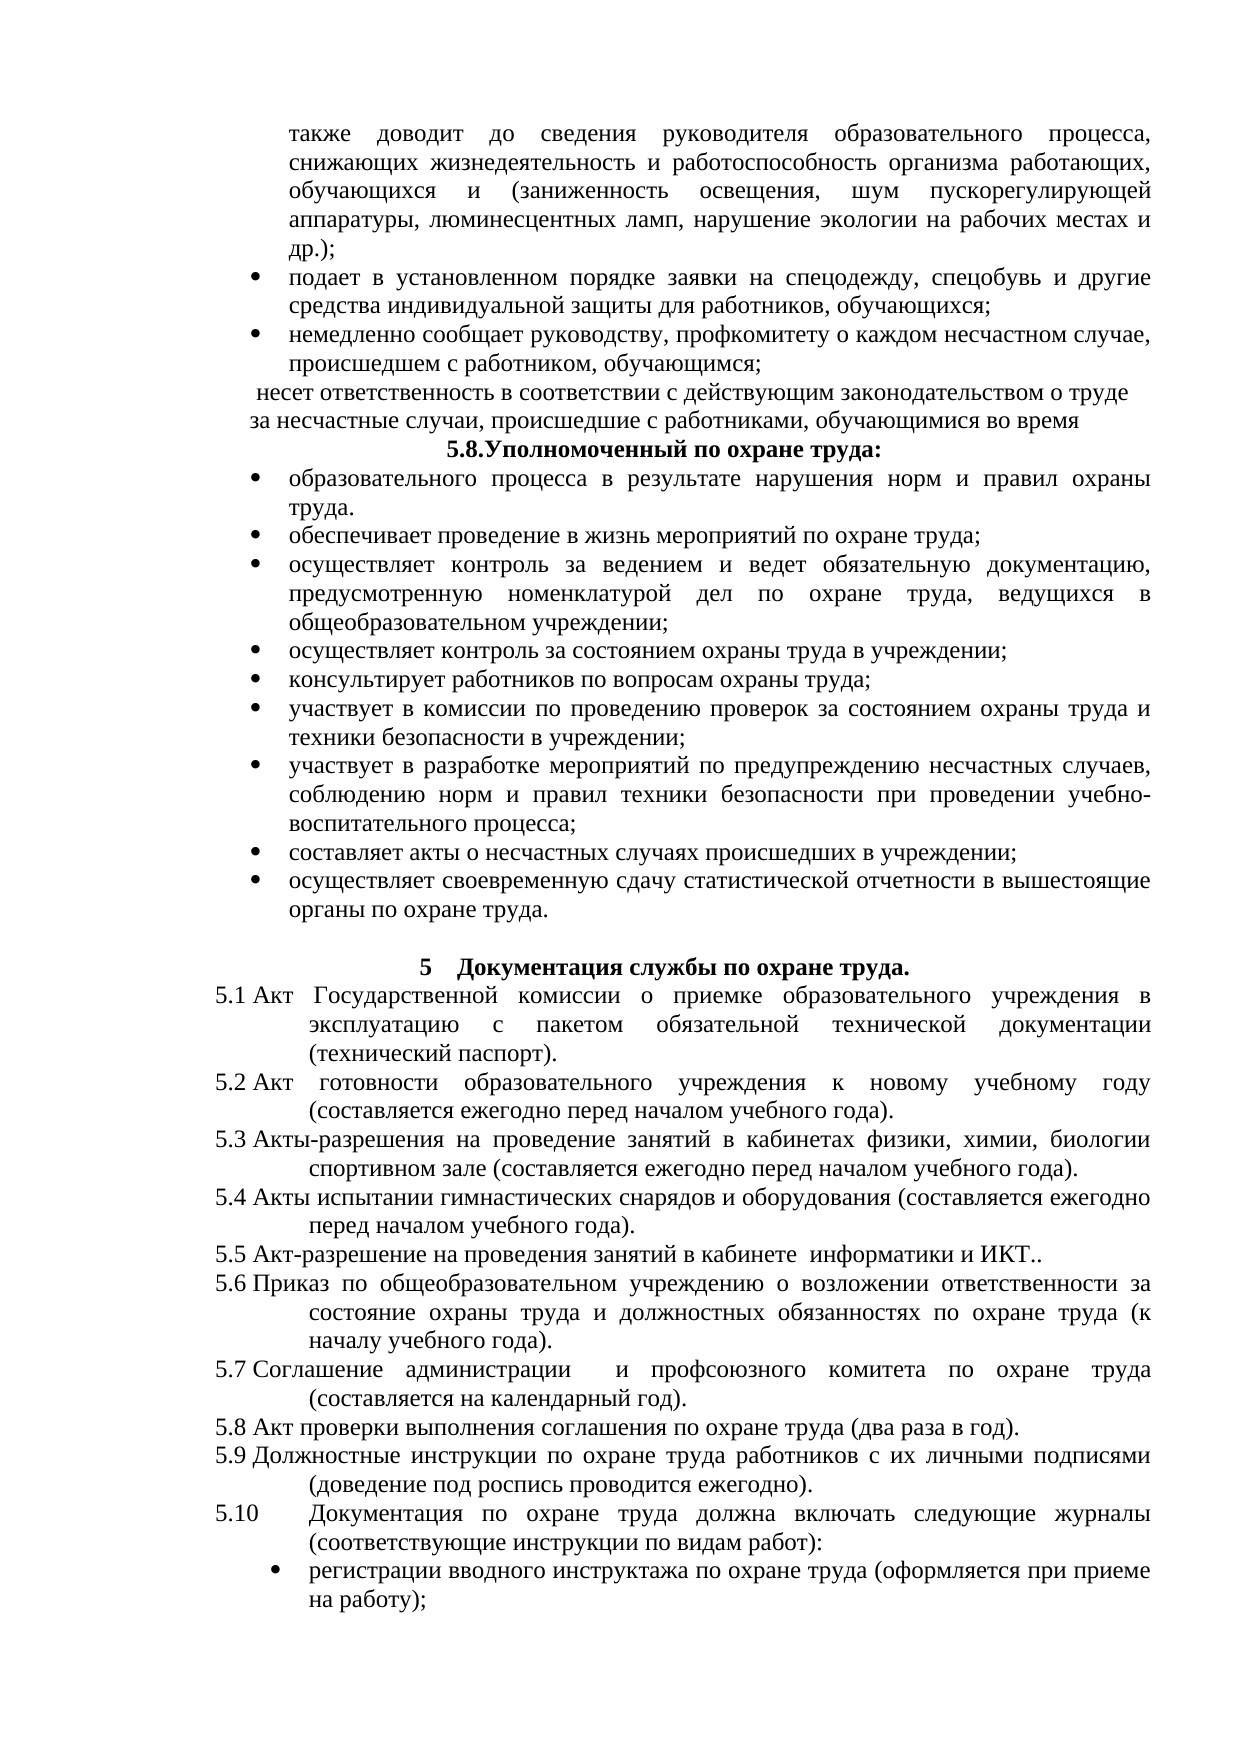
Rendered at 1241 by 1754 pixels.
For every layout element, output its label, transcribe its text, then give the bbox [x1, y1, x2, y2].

list Соглашение администрации и профсоюзного комитета по охране труда (составляется на календарный год). [215, 1354, 1152, 1412]
list осуществляет контроль за состоянием охраны труда в учреждении; [251, 636, 1152, 664]
list немедленно сообщает руководству, профкомитету о каждом несчастном случае, происшедшем с работником, обучающимся; [251, 319, 1152, 377]
list регистрации вводного инструктажа по охране труда (оформляется при приеме на работу); [271, 1556, 1152, 1613]
list Акт проверки выполнения соглашения по охране труда (два раза в год). [215, 1412, 1152, 1441]
list осуществляет своевременную сдачу статистической отчетности в вышестоящие органы по охране труда. [251, 866, 1152, 923]
list подает в установленном порядке заявки на спецодежду, спецобувь и другие средства индивидуальной защиты для работников, обучающихся; [251, 262, 1152, 319]
list обеспечивает проведение в жизнь мероприятий по охране труда; [251, 521, 1152, 549]
list участвует в разработке мероприятий по предупреждению несчастных случаев, соблюдению норм и правил техники безопасности при проведении учебно-воспитательного процесса; [251, 751, 1152, 837]
list Документация по охране труда должна включать следующие журналы (соответствующие инструкции по видам работ): [215, 1498, 1152, 1556]
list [251, 118, 1152, 262]
list участвует в комиссии по проведению проверок за состоянием охраны труда и техники безопасности в учреждении; [251, 693, 1152, 751]
list Акты испытании гимнастических снарядов и оборудования (составляется ежегодно перед началом учебного года). [215, 1182, 1152, 1239]
text несет ответственность в соответствии с действующим законодательством о труде за несчастные случаи, происшедшие с работниками, обучающимися во время 5.8.Уполномоченный по охране труда: [177, 377, 1152, 463]
list Акт готовности образовательного учреждения к новому учебному году (составляется ежегодно перед началом учебного года). [215, 1067, 1152, 1124]
list консультирует работников по вопросам охраны труда; [251, 664, 1152, 693]
list составляет акты о несчастных случаях происшедших в учреждении; [251, 837, 1152, 866]
list Документация службы по охране труда. [177, 952, 1152, 981]
list Акт Государственной комиссии о приемке образовательного учреждения в эксплуатацию с пакетом обязательной технической документации (технический паспорт). [215, 981, 1152, 1067]
list Акт-разрешение на проведения занятий в кабинете информатики и ИКТ.. [215, 1239, 1152, 1268]
list образовательного процесса в результате нарушения норм и правил охраны труда. [251, 463, 1152, 521]
list Акты-разрешения на проведение занятий в кабинетах физики, химии, биологии спортивном зале (составляется ежегодно перед началом учебного года). [215, 1124, 1152, 1182]
list Приказ по общеобразовательном учреждению о возложении ответственности за состояние охраны труда и должностных обязанностях по охране труда (к началу учебного года). [215, 1268, 1152, 1354]
list осуществляет контроль за ведением и ведет обязательную документацию, предусмотренную номенклатурой дел по охране труда, ведущихся в общеобразовательном учреждении; [251, 549, 1152, 636]
list Должностные инструкции по охране труда работников с их личными подписями (доведение под роспись проводится ежегодно). [215, 1441, 1152, 1498]
